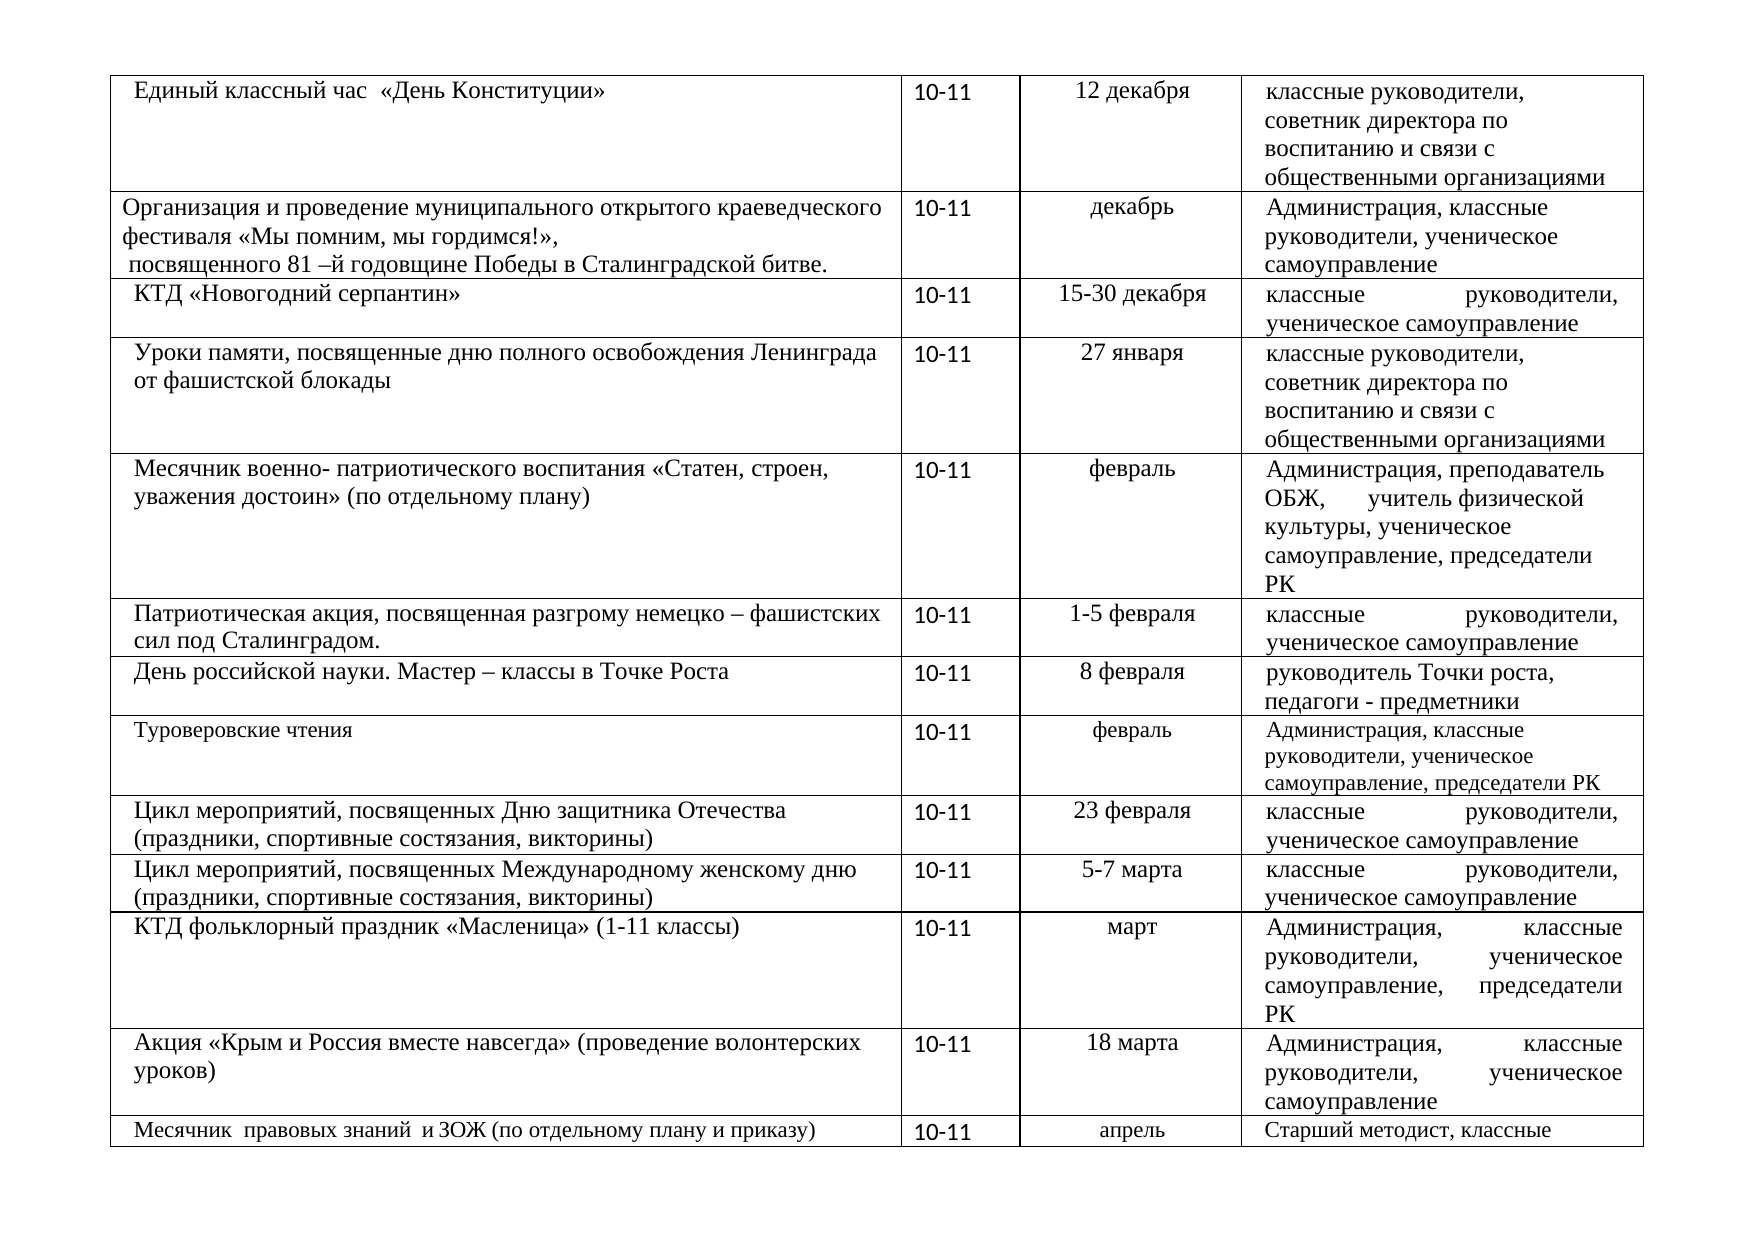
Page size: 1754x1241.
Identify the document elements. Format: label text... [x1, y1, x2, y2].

table_cell Акция «Крым и Россия вместе навсегда» (проведение волонтерских уроков) [111, 1029, 901, 1115]
table_cell 8 февраля [1021, 657, 1241, 715]
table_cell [111, 1116, 901, 1146]
table_cell 23 февраля [1021, 796, 1241, 853]
table_cell 10-11 [902, 855, 1019, 911]
table_cell Уроки памяти, посвященные дню полного освобождения Ленинграда от фашистской блокады [111, 338, 901, 453]
table_cell 10-11 [902, 657, 1019, 715]
table_cell 10-11 [902, 192, 1019, 278]
table_cell Администрация, преподаватель ОБЖ, учитель физической культуры, ученическое самоуправление, председатели РК [1242, 454, 1643, 598]
table_cell Единый классный час «День Конституции» [111, 76, 901, 191]
table_cell 18 марта [1021, 1029, 1241, 1115]
table_cell Администрация, классные руководители, ученическое самоуправление, председатели РК [1242, 716, 1643, 795]
table_cell КТД фольклорный праздник «Масленица» (1-11 классы) [111, 913, 901, 1027]
table_cell День российской науки. Мастер – классы в Точке Роста [111, 657, 901, 715]
table_cell классные руководители, ученическое самоуправление [1242, 855, 1643, 911]
table_cell Патриотическая акция, посвященная разгрому немецко – фашистских сил под Сталинградом. [111, 599, 901, 656]
table_cell 15-30 декабря [1021, 279, 1241, 337]
table_cell Администрация, классные руководители, ученическое самоуправление [1242, 192, 1643, 278]
table_cell Организация и проведение муниципального открытого краеведческого фестиваля «Мы помним, мы гордимся!», посвященного 81 –й годовщине Победы в Сталинградской битве. [111, 192, 901, 278]
table_cell руководитель Точки роста, педагоги - предметники [1242, 657, 1643, 715]
table_cell март [1021, 913, 1241, 1027]
table_cell КТД «Новогодний серпантин» [111, 279, 901, 337]
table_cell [1242, 1116, 1643, 1146]
table_cell Месячник военно- патриотического воспитания «Статен, строен, уважения достоин» (по отдельному плану) [111, 454, 901, 598]
table_cell 10-11 [902, 279, 1019, 337]
table_cell 10-11 [902, 796, 1019, 853]
table_cell Цикл мероприятий, посвященных Дню защитника Отечества (праздники, спортивные состязания, викторины) [111, 796, 901, 853]
table_cell Туроверовские чтения [111, 716, 901, 795]
table_cell 27 января [1021, 338, 1241, 453]
table_cell 12 декабря [1021, 76, 1241, 191]
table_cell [1242, 76, 1643, 191]
table_cell 10-11 [902, 76, 1019, 191]
table_cell 10-11 [902, 1029, 1019, 1115]
table_cell февраль [1021, 716, 1241, 795]
table_cell 10-11 [902, 716, 1019, 795]
table_cell апрель [1021, 1116, 1241, 1146]
table_cell 10-11 [902, 1116, 1019, 1146]
table_cell декабрь [1021, 192, 1241, 278]
table_cell 10-11 [902, 454, 1019, 598]
table_cell 10-11 [902, 338, 1019, 453]
table_cell классные руководители, советник директора по воспитанию и связи с общественными организациями [1242, 338, 1643, 453]
table_cell Цикл мероприятий, посвященных Международному женскому дню (праздники, спортивные состязания, викторины) [111, 855, 901, 911]
table_cell Администрация, классные руководители, ученическое самоуправление, председатели РК [1242, 913, 1643, 1027]
table_cell классные руководители, ученическое самоуправление [1242, 599, 1643, 656]
table_cell Администрация, классные руководители, ученическое самоуправление [1242, 1029, 1643, 1115]
table_cell классные руководители, ученическое самоуправление [1242, 796, 1643, 853]
table_cell 5-7 марта [1021, 855, 1241, 911]
table_cell 10-11 [902, 599, 1019, 656]
table_cell 1-5 февраля [1021, 599, 1241, 656]
table_cell февраль [1021, 454, 1241, 598]
table_cell 10-11 [902, 913, 1019, 1027]
table_cell классные руководители, ученическое самоуправление [1242, 279, 1643, 337]
